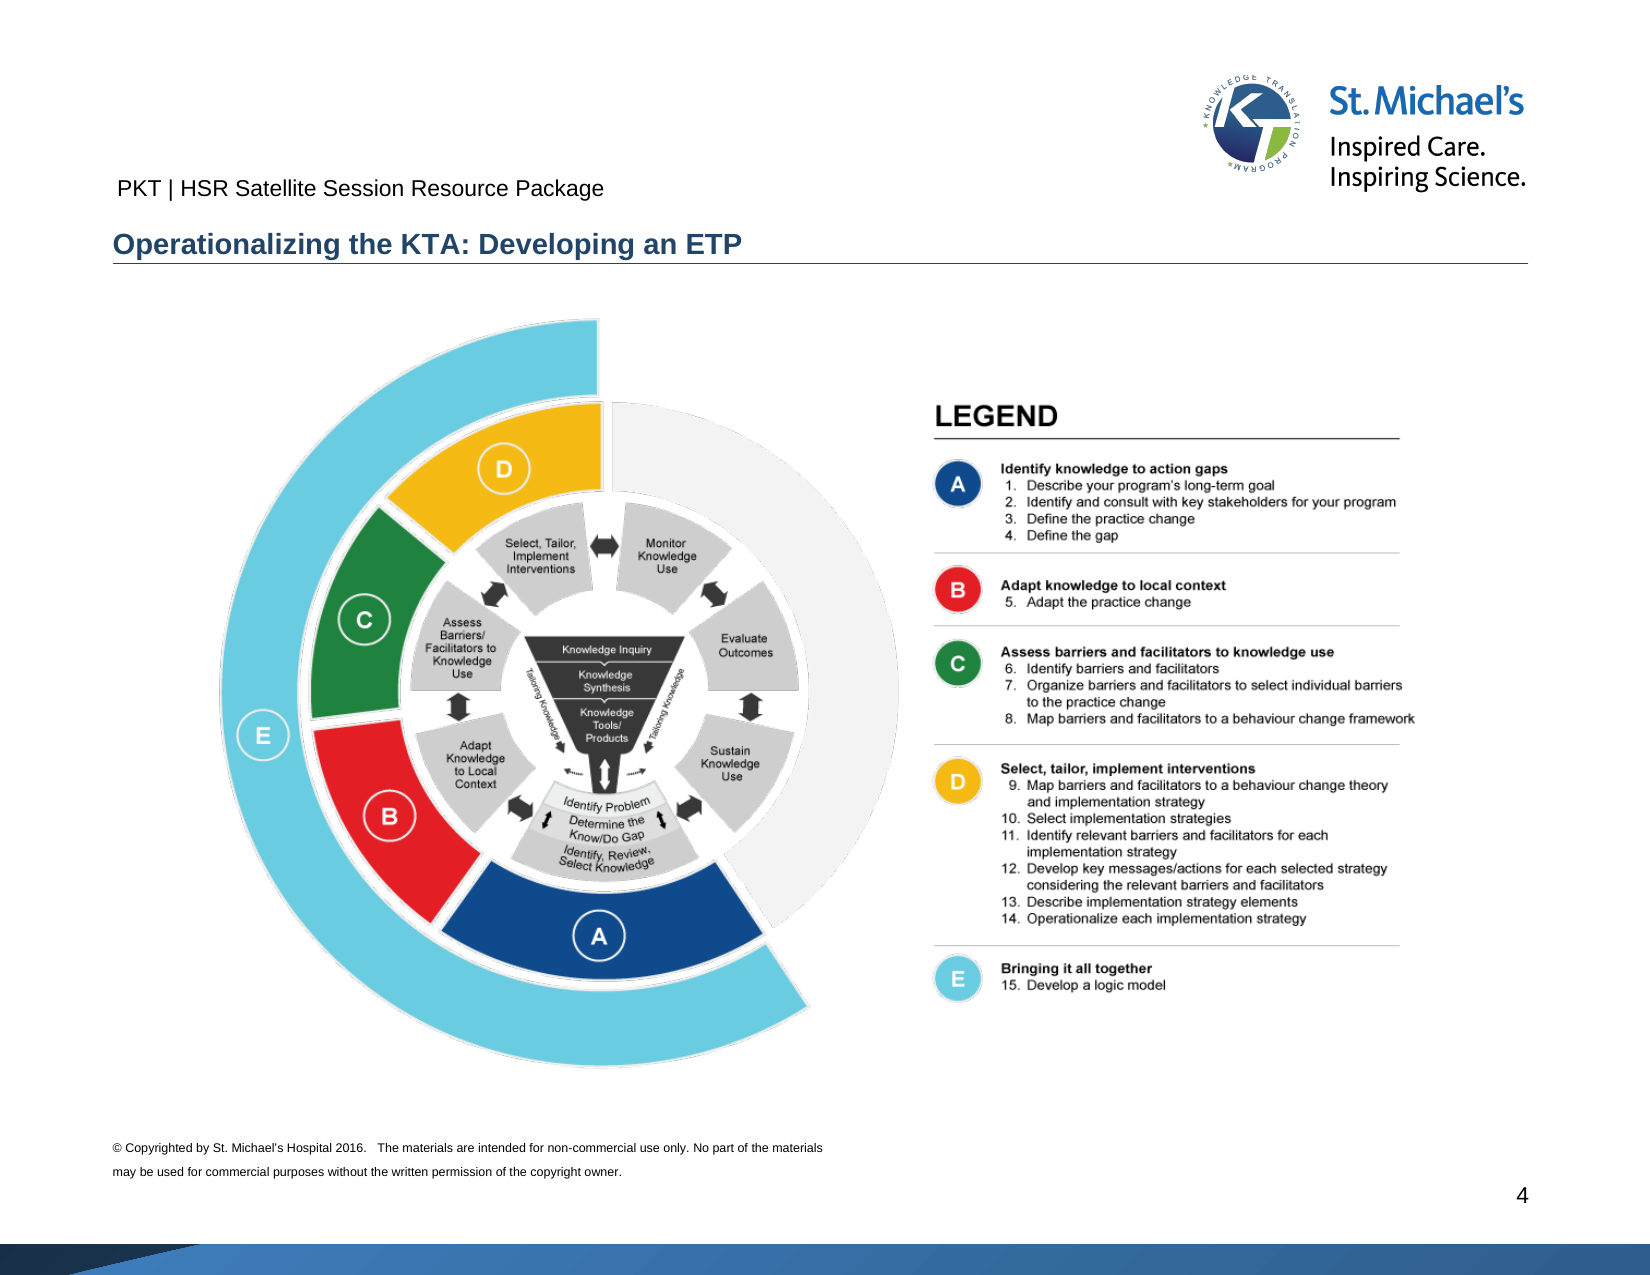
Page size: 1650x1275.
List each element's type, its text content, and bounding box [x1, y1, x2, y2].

subtitle Operationalizing the KTA: Developing an ETP [112, 227, 1528, 264]
picture [1203, 75, 1300, 172]
picture [201, 301, 1441, 1080]
picture [1325, 79, 1529, 196]
